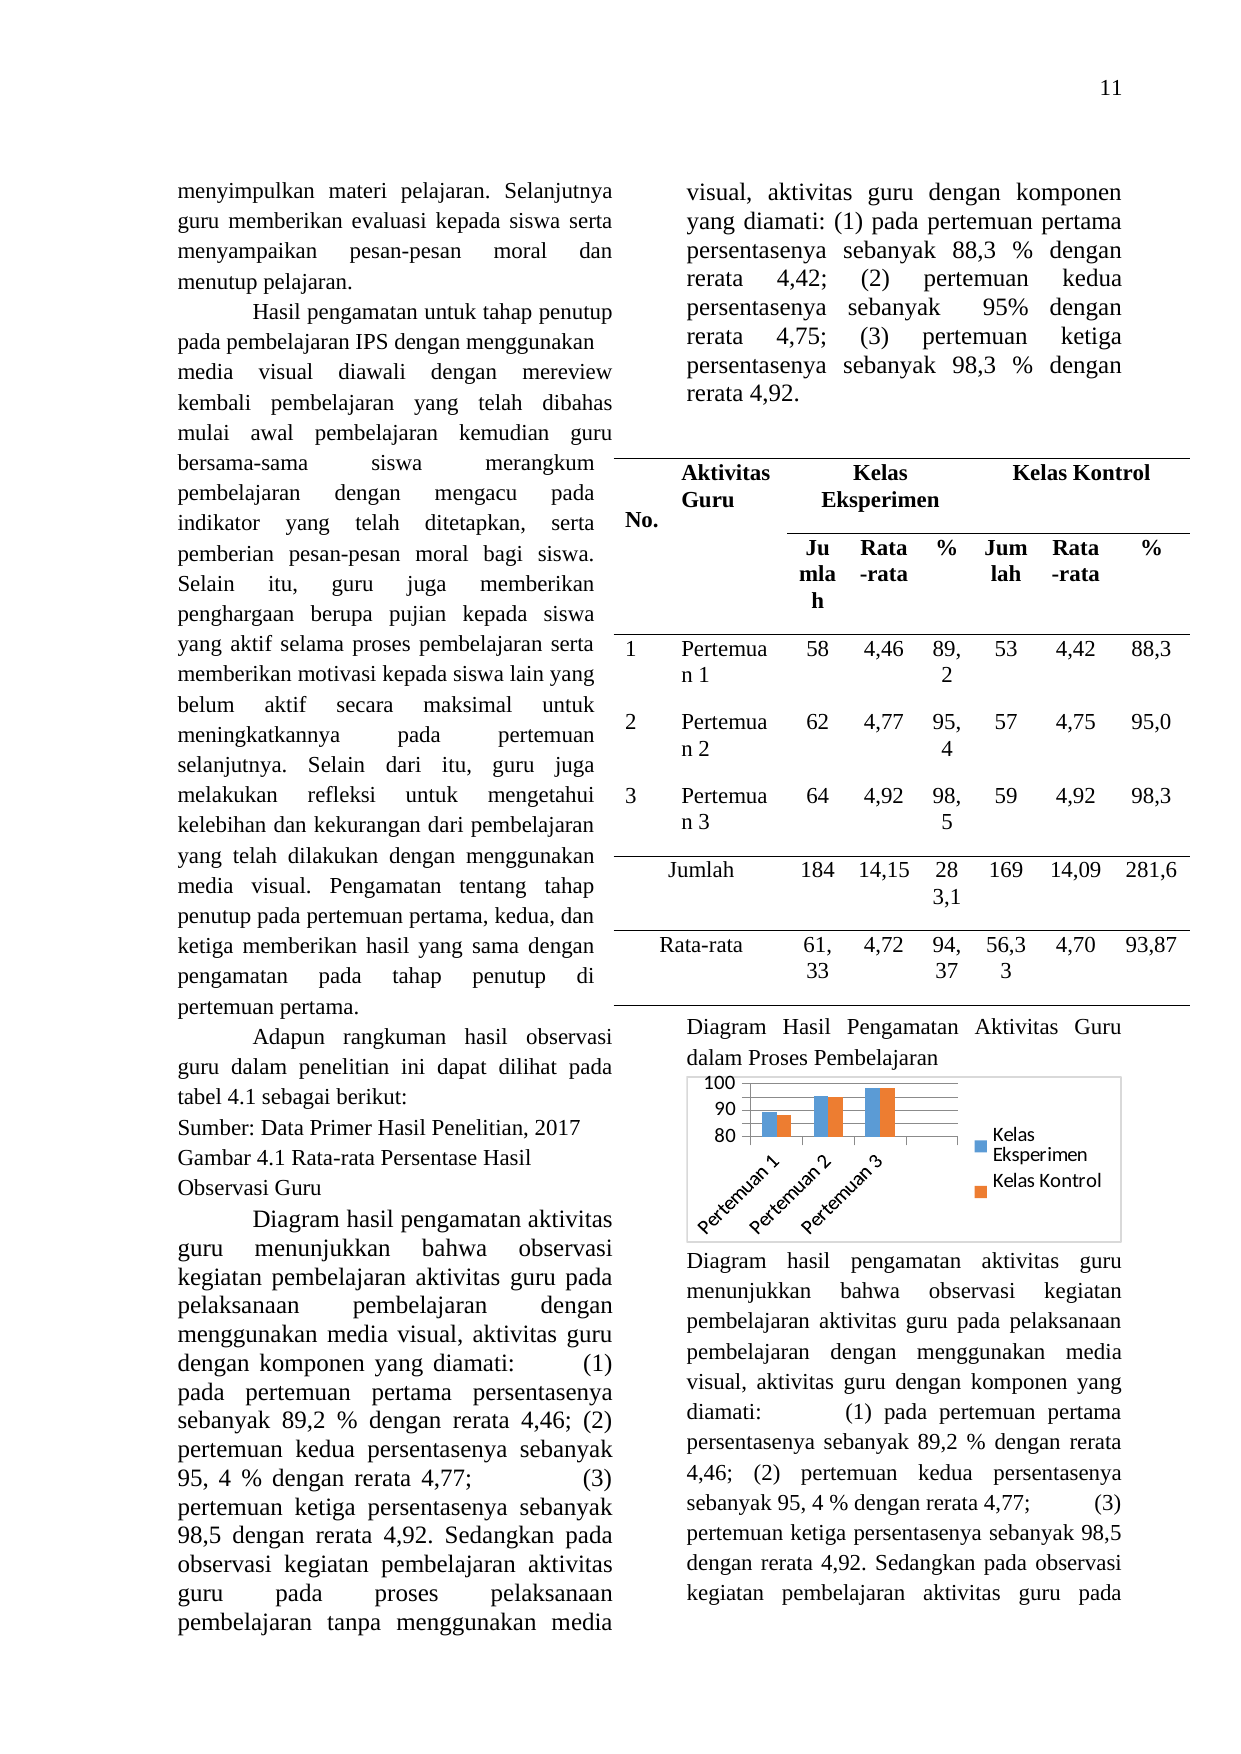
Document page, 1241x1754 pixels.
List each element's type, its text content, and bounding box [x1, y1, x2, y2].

table_cell 64 [787, 782, 846, 856]
table_cell 62 [787, 709, 846, 782]
table_cell 4,46 [846, 635, 920, 708]
table_cell 14,09 [1038, 857, 1112, 930]
table_cell 98,3 [1112, 782, 1189, 856]
table_cell 94,37 [920, 931, 972, 1005]
table_cell 95,4 [920, 709, 972, 782]
table_cell 1 [614, 635, 670, 708]
table_cell Rata-rata [614, 931, 787, 1005]
table_cell Pertemuan 2 [670, 709, 787, 782]
table_cell 4,77 [846, 709, 920, 782]
table_header Aktivitas Guru [670, 459, 787, 634]
table_cell 59 [972, 782, 1038, 856]
table_cell 4,75 [1038, 709, 1112, 782]
table_cell % [920, 534, 972, 634]
table_cell 281,6 [1112, 857, 1189, 930]
table_cell 4,42 [1038, 635, 1112, 708]
text media visual diawali dengan mereview kembali pembelajaran yang telah dibahas mulai awal pembelajaran kemudian guru bersama-sama siswa merangkum pembelajaran dengan mengacu pada indikator yang telah ditetapkan, serta pemberian pesan-pesan moral bagi siswa. Selain itu, guru juga memberikan penghargaan berupa pujian kepada siswa yang aktif selama proses pembelajaran serta memberikan motivasi kepada siswa lain yang belum aktif secara maksimal untuk meningkatkannya pada pertemuan selanjutnya. Selain dari itu, guru juga melakukan refleksi untuk mengetahui kelebihan dan kekurangan dari pembelajaran yang telah dilakukan dengan menggunakan media visual. Pengamatan tentang tahap penutup pada pertemuan pertama, kedua, dan ketiga memberikan hasil yang sama dengan pengamatan pada tahap penutup di pertemuan pertama. [177, 358, 613, 1019]
table_cell 88,3 [1112, 635, 1189, 708]
table_cell 4,72 [846, 931, 920, 1005]
table_cell 58 [787, 635, 846, 708]
table_cell 57 [972, 709, 1038, 782]
table_cell 169 [972, 857, 1038, 930]
table_cell 283,1 [920, 857, 972, 930]
table_cell Rata-rata [846, 534, 920, 634]
table_cell Pertemuan 1 [670, 635, 787, 708]
table_cell 4,92 [1038, 782, 1112, 856]
text Sumber: Data Primer Hasil Penelitian, 2017 [177, 1114, 613, 1140]
table_header Kelas Eksperimen [787, 459, 972, 533]
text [177, 1204, 613, 1636]
table_cell Jumlah [787, 534, 846, 634]
table_cell 3 [614, 782, 670, 856]
table_cell % [1112, 534, 1189, 634]
table_cell 56,33 [972, 931, 1038, 1005]
text Adapun rangkuman hasil observasi guru dalam penelitian ini dapat dilihat pada tabel 4.1 sebagai berikut: [177, 1023, 613, 1110]
table_cell 53 [972, 635, 1038, 708]
table_header Kelas Kontrol [972, 459, 1189, 533]
table_cell 93,87 [1112, 931, 1189, 1005]
table_cell Jumlah [972, 534, 1038, 634]
table_cell 89,2 [920, 635, 972, 708]
table_cell Rata-rata [1038, 534, 1112, 634]
table_cell 4,92 [846, 782, 920, 856]
table_cell Pertemuan 3 [670, 782, 787, 856]
table_cell 184 [787, 857, 846, 930]
table_cell 14,15 [846, 857, 920, 930]
table_cell 2 [614, 709, 670, 782]
table_header No. [614, 459, 670, 634]
text Diagram Hasil Pengamatan Aktivitas Guru dalam Proses Pembelajaran [686, 1006, 1122, 1070]
table_cell 4,70 [1038, 931, 1112, 1005]
table_cell Jumlah [614, 857, 787, 930]
table_cell 95,0 [1112, 709, 1189, 782]
text Gambar 4.1 Rata-rata Persentase Hasil Observasi Guru [177, 1144, 613, 1200]
table_cell 98,5 [920, 782, 972, 856]
text Hasil pengamatan untuk tahap penutup pada pembelajaran IPS dengan menggunakan [177, 298, 613, 354]
table_cell 61,33 [787, 931, 846, 1005]
